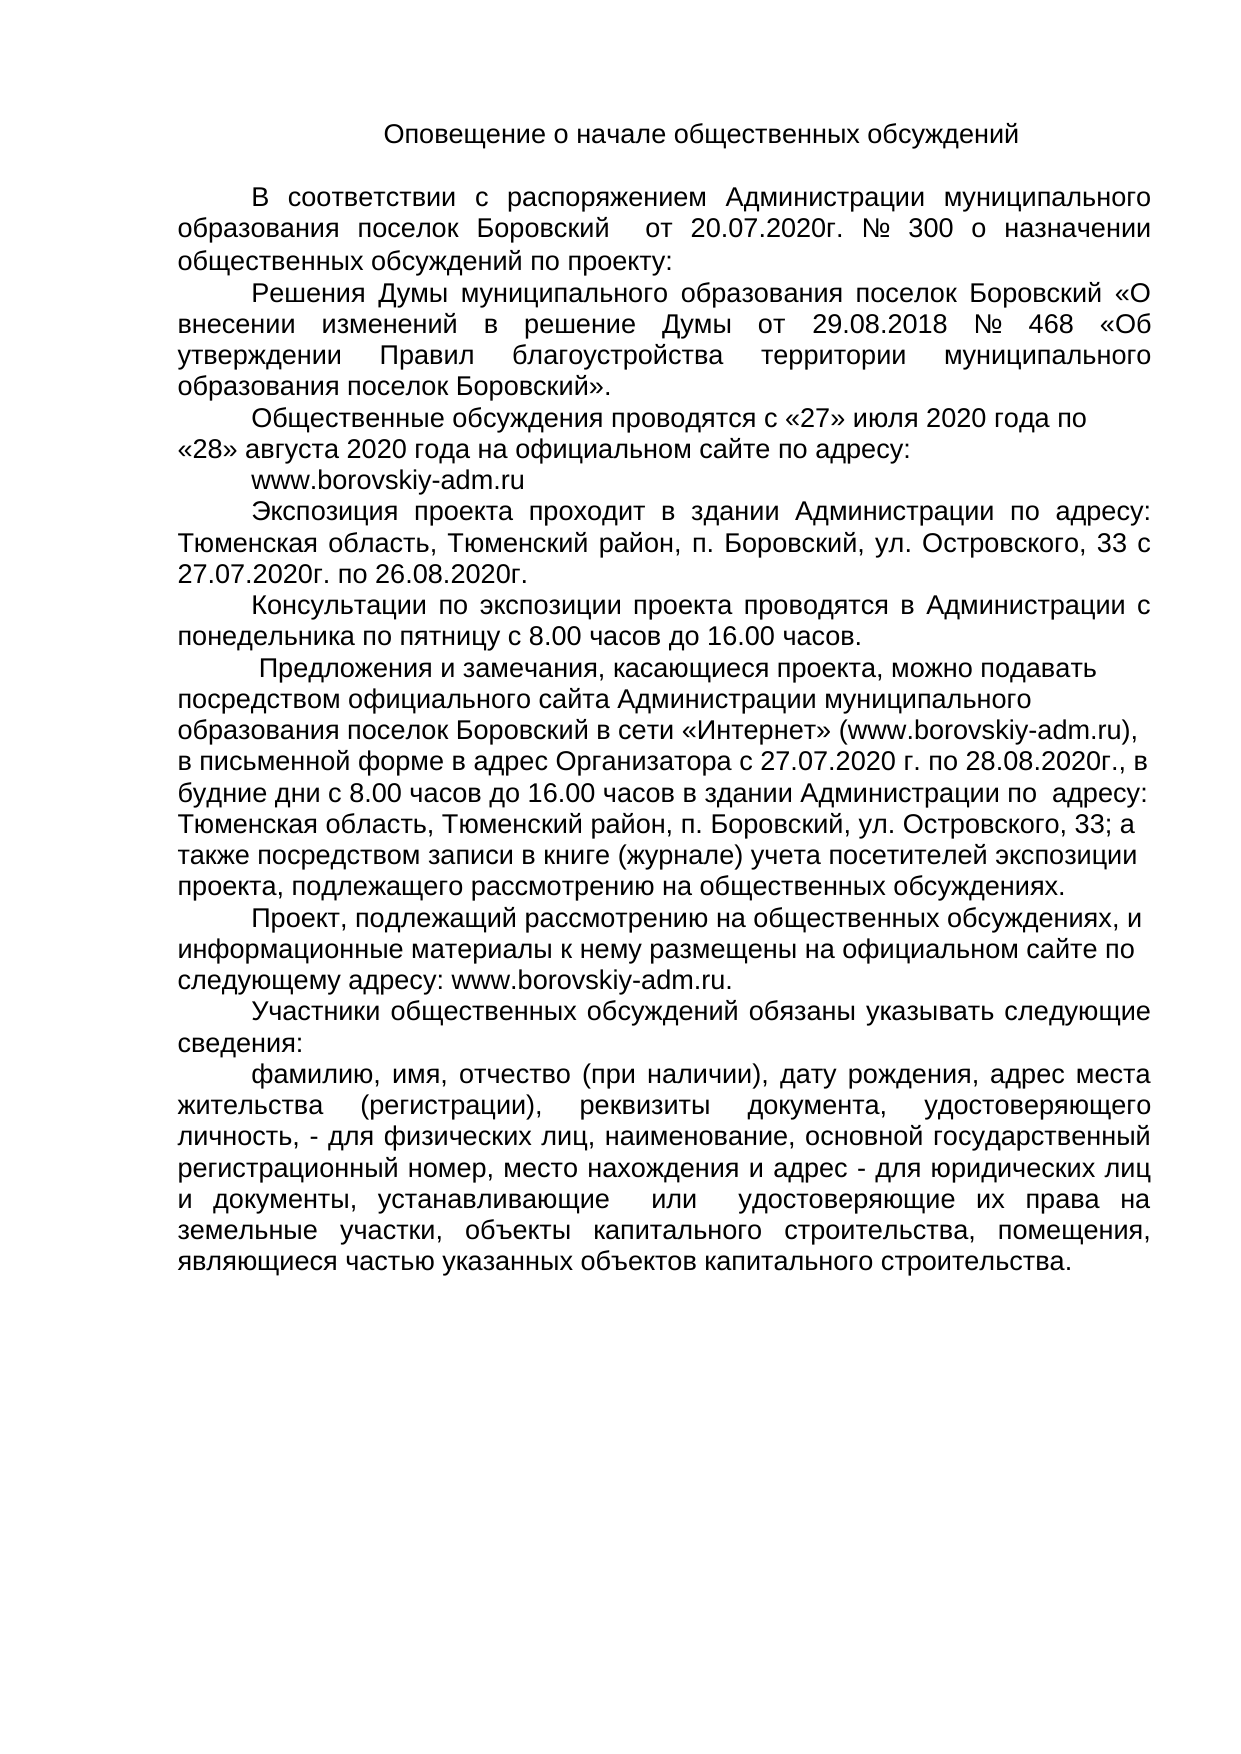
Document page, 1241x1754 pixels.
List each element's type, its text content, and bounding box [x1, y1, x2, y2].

text Экспозиция проекта проходит в здании Администрации по адресу: Тюменская область, Тюменский район, п. Боровский, ул. Островского, 33 с 27.07.2020г. по 26.08.2020г. [177, 495, 1152, 589]
text Предложения и замечания, касающиеся проекта, можно подавать посредством официального сайта Администрации муниципального образования поселок Боровский в сети «Интернет» (www.borovskiy-adm.ru), в письменной форме в адрес Организатора с 27.07.2020 г. по 28.08.2020г., в будние дни с 8.00 часов до 16.00 часов в здании Администрации по адресу: Тюменская область, Тюменский район, п. Боровский, ул. Островского, 33; а также посредством записи в книге (журнале) учета посетителей экспозиции проекта, подлежащего рассмотрению на общественных обсуждениях. [177, 652, 1152, 902]
text Консультации по экспозиции проекта проводятся в Администрации с понедельника по пятницу с 8.00 часов до 16.00 часов. [177, 589, 1152, 652]
text Решения Думы муниципального образования поселок Боровский «О внесении изменений в решение Думы от 29.08.2018 № 468 «Об утверждении Правил благоустройства территории муниципального образования поселок Боровский». [177, 277, 1152, 402]
text Общественные обсуждения проводятся с «27» июля 2020 года по «28» августа 2020 года на официальном сайте по адресу: [177, 402, 1152, 464]
text фамилию, имя, отчество (при наличии), дату рождения, адрес места жительства (регистрации), реквизиты документа, удостоверяющего личность, - для физических лиц, наименование, основной государственный регистрационный номер, место нахождения и адрес - для юридических лиц и документы, устанавливающие или удостоверяющие их права на земельные участки, объекты капитального строительства, помещения, являющиеся частью указанных объектов капитального строительства. [177, 1058, 1152, 1277]
text Проект, подлежащий рассмотрению на общественных обсуждениях, и информационные материалы к нему размещены на официальном сайте по следующему адресу: www.borovskiy-adm.ru. [177, 902, 1152, 995]
text www.borovskiy-adm.ru [177, 464, 1152, 495]
text Оповещение о начале общественных обсуждений [177, 118, 1152, 149]
text Участники общественных обсуждений обязаны указывать следующие сведения: [177, 995, 1152, 1058]
text В соответствии с распоряжением Администрации муниципального образования поселок Боровский от 20.07.2020г. № 300 о назначении общественных обсуждений по проекту: [177, 181, 1152, 277]
